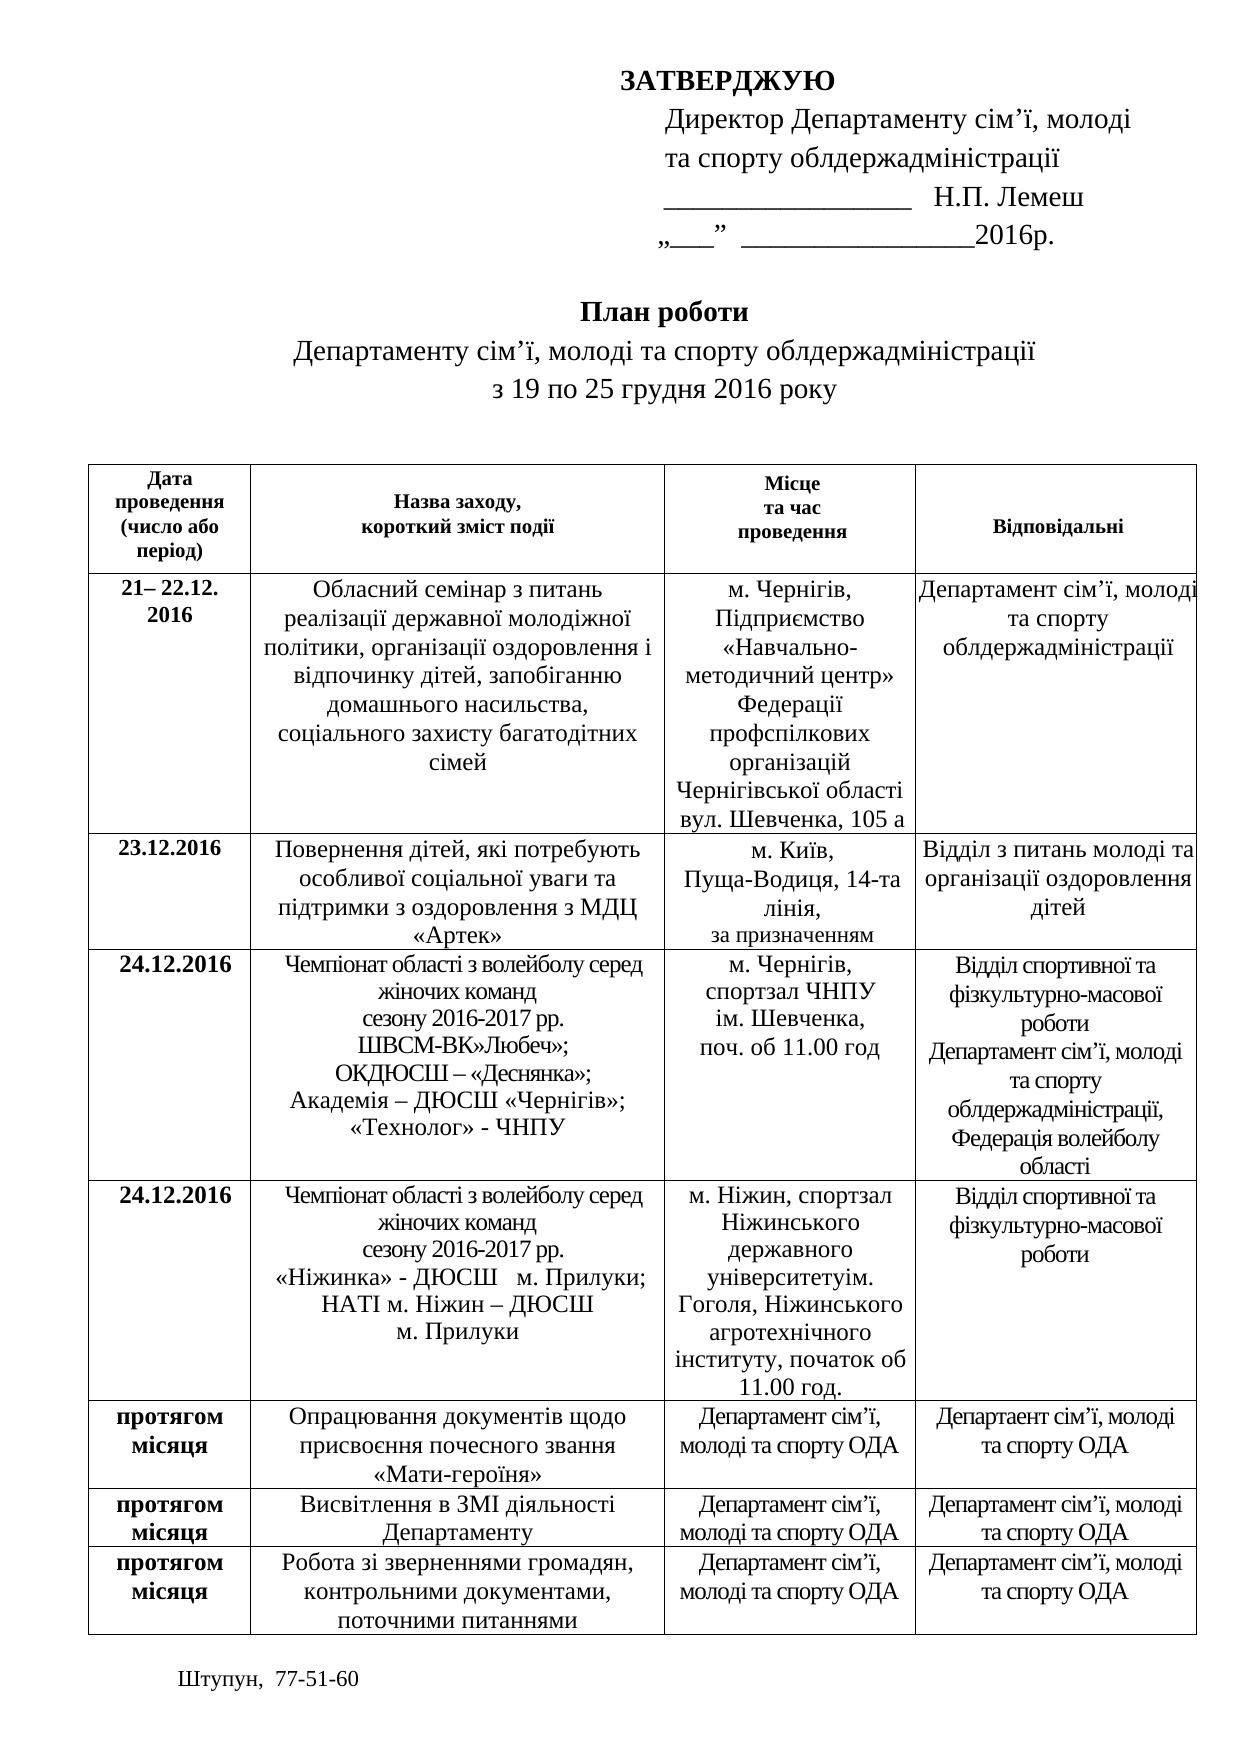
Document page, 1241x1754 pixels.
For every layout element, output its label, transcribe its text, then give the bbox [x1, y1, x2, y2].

table_cell 24.12.2016 [89, 1181, 250, 1400]
table_cell Департамент сім’ї, молоді та спорту ОДА [665, 1547, 915, 1633]
text „___” ________________2016р. [177, 217, 1152, 251]
table_header Дата проведення (число або період) [89, 465, 250, 573]
table_cell м. Київ, Пуща-Водиця, 14-та лінія, за призначенням [665, 834, 915, 949]
table_cell Департамент сім’ї, молоді та спорту ОДА [665, 1489, 915, 1546]
table_cell Департамент сім’ї, молоді та спорту ОДА [916, 1489, 1196, 1546]
table_cell Чемпіонат області з волейболу серед жіночих команд сезону 2016-2017 рр. ШВСМ-ВК»Любеч»; ОКДЮСШ – «Деснянка»; Академія – ДЮСШ «Чернігів»; «Технолог» - ЧНПУ [251, 950, 664, 1180]
table_cell Робота зі зверненнями громадян, контрольними документами, поточними питаннями [251, 1547, 664, 1633]
table_cell Департамент сім’ї, молоді та спорту ОДА [665, 1401, 915, 1488]
table_cell Департаент сім’ї, молоді та спорту ОДА [916, 1401, 1196, 1488]
table_cell м. Ніжин, спортзал Ніжинського державного університетуім. Гоголя, Ніжинського агротехнічного інституту, початок об 11.00 год. [665, 1181, 915, 1400]
table_cell 24.12.2016 [89, 950, 250, 1180]
table_header Назва заходу, короткий зміст події [251, 465, 664, 573]
table_cell Департамент сім’ї, молоді та спорту ОДА [916, 1547, 1196, 1633]
table_cell 21– 22.12. 2016 [89, 574, 250, 833]
table_cell Опрацювання документів щодо присвоєння почесного звання «Мати-героїня» [251, 1401, 664, 1488]
text ЗАТВЕРДЖУЮ [177, 63, 1152, 97]
table_cell Чемпіонат області з волейболу серед жіночих команд сезону 2016-2017 рр. «Ніжинка» - ДЮСШ м. Прилуки; НАТІ м. Ніжин – ДЮСШ м. Прилуки [251, 1181, 664, 1400]
table_cell Відділ спортивної та фізкультурно-масової роботи Департамент сім’ї, молоді та спорту облдержадміністрації, Федерація волейболу області [916, 950, 1196, 1180]
table_cell Відділ з питань молоді та організації оздоровлення дітей [916, 834, 1196, 949]
text _________________ Н.П. Лемеш [177, 179, 1152, 212]
table_cell Департамент сім’ї, молоді та спорту облдержадміністрації [916, 574, 1196, 833]
table_cell Висвітлення в ЗМІ діяльності Департаменту [251, 1489, 664, 1546]
text План роботи [177, 294, 1152, 328]
table_header Місце та час проведення [665, 465, 915, 573]
text Департаменту сім’ї, молоді та спорту облдержадміністрації [177, 333, 1152, 366]
table_cell протягом місяця [89, 1401, 250, 1488]
table_cell м. Чернігів, Підприємство «Навчально-методичний центр» Федерації профспілкових організацій Чернігівської області вул. Шевченка, 105 а [665, 574, 915, 833]
table_cell м. Чернігів, спортзал ЧНПУ ім. Шевченка, поч. об 11.00 год [665, 950, 915, 1180]
table_cell протягом місяця [89, 1547, 250, 1633]
text Штупун, 77-51-60 [177, 1665, 1152, 1691]
table_cell 23.12.2016 [89, 834, 250, 949]
table_cell Обласний семінар з питань реалізації державної молодіжної політики, організації оздоровлення і відпочинку дітей, запобіганню домашнього насильства, соціального захисту багатодітних сімей [251, 574, 664, 833]
table_cell Відділ спортивної та фізкультурно-масової роботи [916, 1181, 1196, 1400]
text Директор Департаменту сім’ї, молоді та спорту облдержадміністрації [196, 102, 1152, 174]
table_header Відповідальні [916, 465, 1196, 573]
table_cell Повернення дітей, які потребують особливої соціальної уваги та підтримки з оздоровлення з МДЦ «Артек» [251, 834, 664, 949]
text з 19 по 25 грудня 2016 року [177, 371, 1152, 405]
table_cell протягом місяця [89, 1489, 250, 1546]
